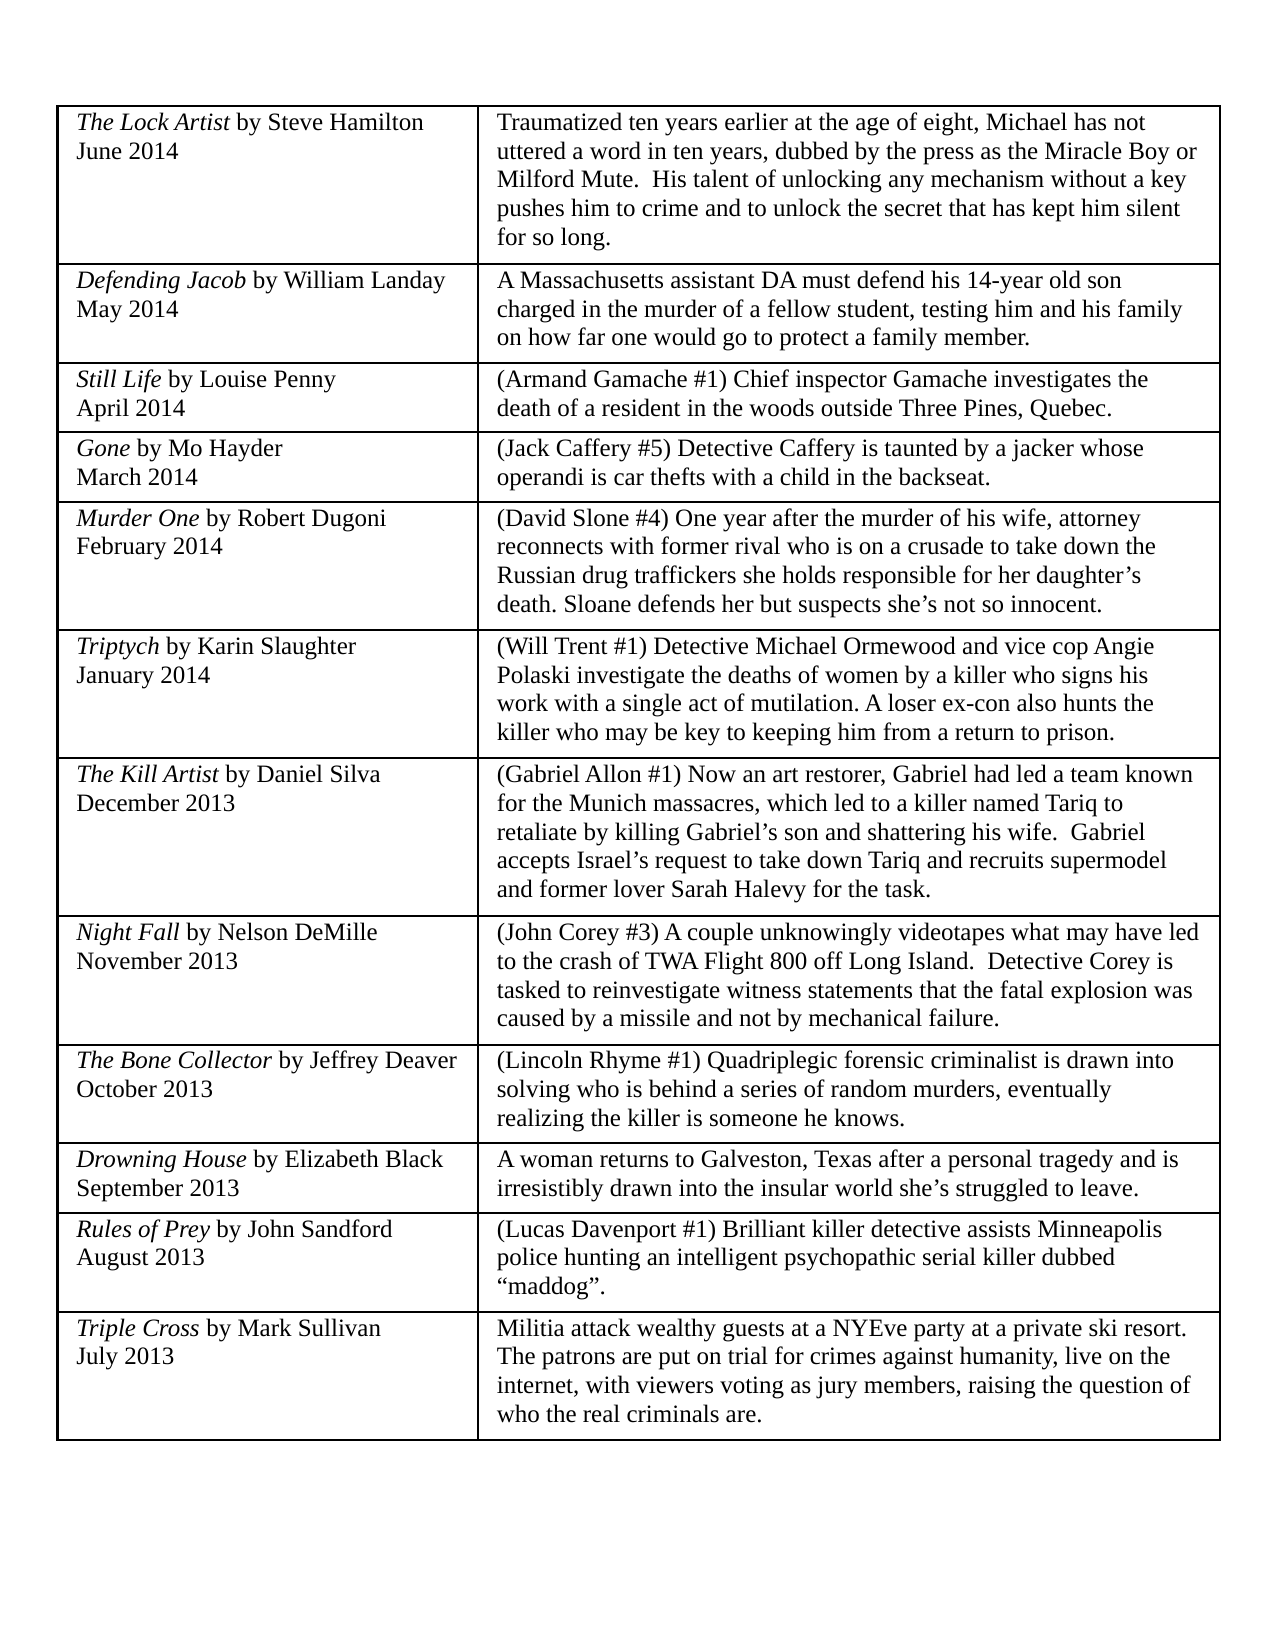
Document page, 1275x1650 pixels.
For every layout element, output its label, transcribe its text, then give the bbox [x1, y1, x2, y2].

table_cell (Lucas Davenport #1) Brilliant killer detective assists Minneapolis police hunting an intelligent psychopathic serial killer dubbed “maddog”. [479, 1214, 1219, 1311]
table_cell A Massachusetts assistant DA must defend his 14-year old son charged in the murder of a fellow student, testing him and his family on how far one would go to protect a family member. [479, 265, 1219, 362]
table_cell Murder One by Robert Dugoni February 2014 [59, 503, 477, 629]
table_cell Night Fall by Nelson DeMille November 2013 [59, 917, 477, 1043]
table_cell Triptych by Karin Slaughter January 2014 [59, 631, 477, 757]
table_cell The Lock Artist by Steve Hamilton June 2014 [59, 107, 477, 263]
table_cell Defending Jacob by William Landay May 2014 [59, 265, 477, 362]
table_cell (John Corey #3) A couple unknowingly videotapes what may have led to the crash of TWA Flight 800 off Long Island. Detective Corey is tasked to reinvestigate witness statements that the fatal explosion was caused by a missile and not by mechanical failure. [479, 917, 1219, 1043]
table_cell The Bone Collector by Jeffrey Deaver October 2013 [59, 1046, 477, 1142]
table_cell Still Life by Louise Penny April 2014 [59, 364, 477, 431]
table_cell The Kill Artist by Daniel Silva December 2013 [59, 759, 477, 915]
table_cell Drowning House by Elizabeth Black September 2013 [59, 1144, 477, 1212]
table_cell (David Slone #4) One year after the murder of his wife, attorney reconnects with former rival who is on a crusade to take down the Russian drug traffickers she holds responsible for her daughter’s death. Sloane defends her but suspects she’s not so innocent. [479, 503, 1219, 629]
table_cell A woman returns to Galveston, Texas after a personal tragedy and is irresistibly drawn into the insular world she’s struggled to leave. [479, 1144, 1219, 1212]
table_cell (Jack Caffery #5) Detective Caffery is taunted by a jacker whose operandi is car thefts with a child in the backseat. [479, 433, 1219, 501]
table_cell (Armand Gamache #1) Chief inspector Gamache investigates the death of a resident in the woods outside Three Pines, Quebec. [479, 364, 1219, 431]
table_cell (Will Trent #1) Detective Michael Ormewood and vice cop Angie Polaski investigate the deaths of women by a killer who signs his work with a single act of mutilation. A loser ex-con also hunts the killer who may be key to keeping him from a return to prison. [479, 631, 1219, 757]
table_cell (Lincoln Rhyme #1) Quadriplegic forensic criminalist is drawn into solving who is behind a series of random murders, eventually realizing the killer is someone he knows. [479, 1046, 1219, 1142]
table_cell (Gabriel Allon #1) Now an art restorer, Gabriel had led a team known for the Munich massacres, which led to a killer named Tariq to retaliate by killing Gabriel’s son and shattering his wife. Gabriel accepts Israel’s request to take down Tariq and recruits supermodel and former lover Sarah Halevy for the task. [479, 759, 1219, 915]
table_cell Traumatized ten years earlier at the age of eight, Michael has not uttered a word in ten years, dubbed by the press as the Miracle Boy or Milford Mute. His talent of unlocking any mechanism without a key pushes him to crime and to unlock the secret that has kept him silent for so long. [479, 107, 1219, 263]
table_cell Triple Cross by Mark Sullivan July 2013 [59, 1313, 477, 1439]
table_cell Militia attack wealthy guests at a NYEve party at a private ski resort. The patrons are put on trial for crimes against humanity, live on the internet, with viewers voting as jury members, raising the question of who the real criminals are. [479, 1313, 1219, 1439]
table_cell Gone by Mo Hayder March 2014 [59, 433, 477, 501]
table_cell Rules of Prey by John Sandford August 2013 [59, 1214, 477, 1311]
